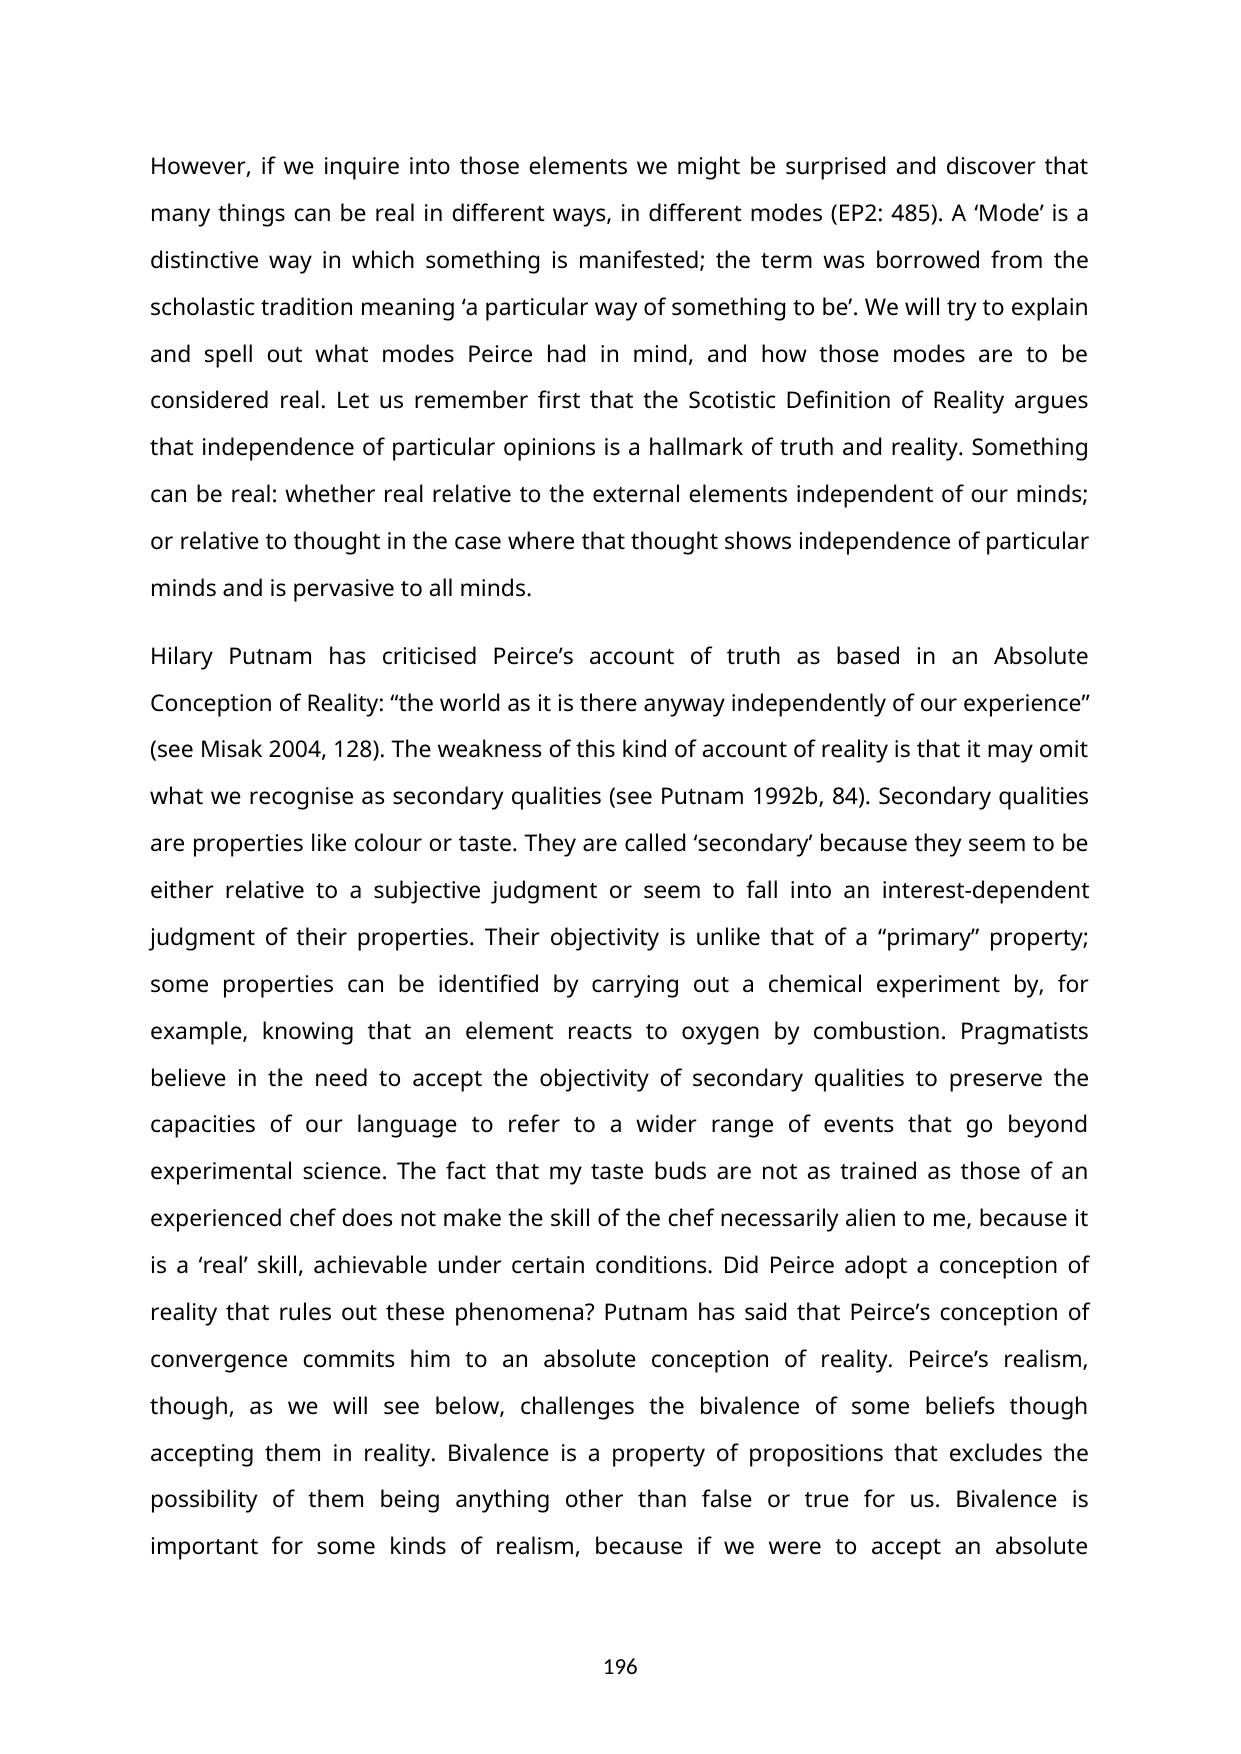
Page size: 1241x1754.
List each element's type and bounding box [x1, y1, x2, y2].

text [150, 639, 1090, 1561]
text [150, 150, 1090, 603]
